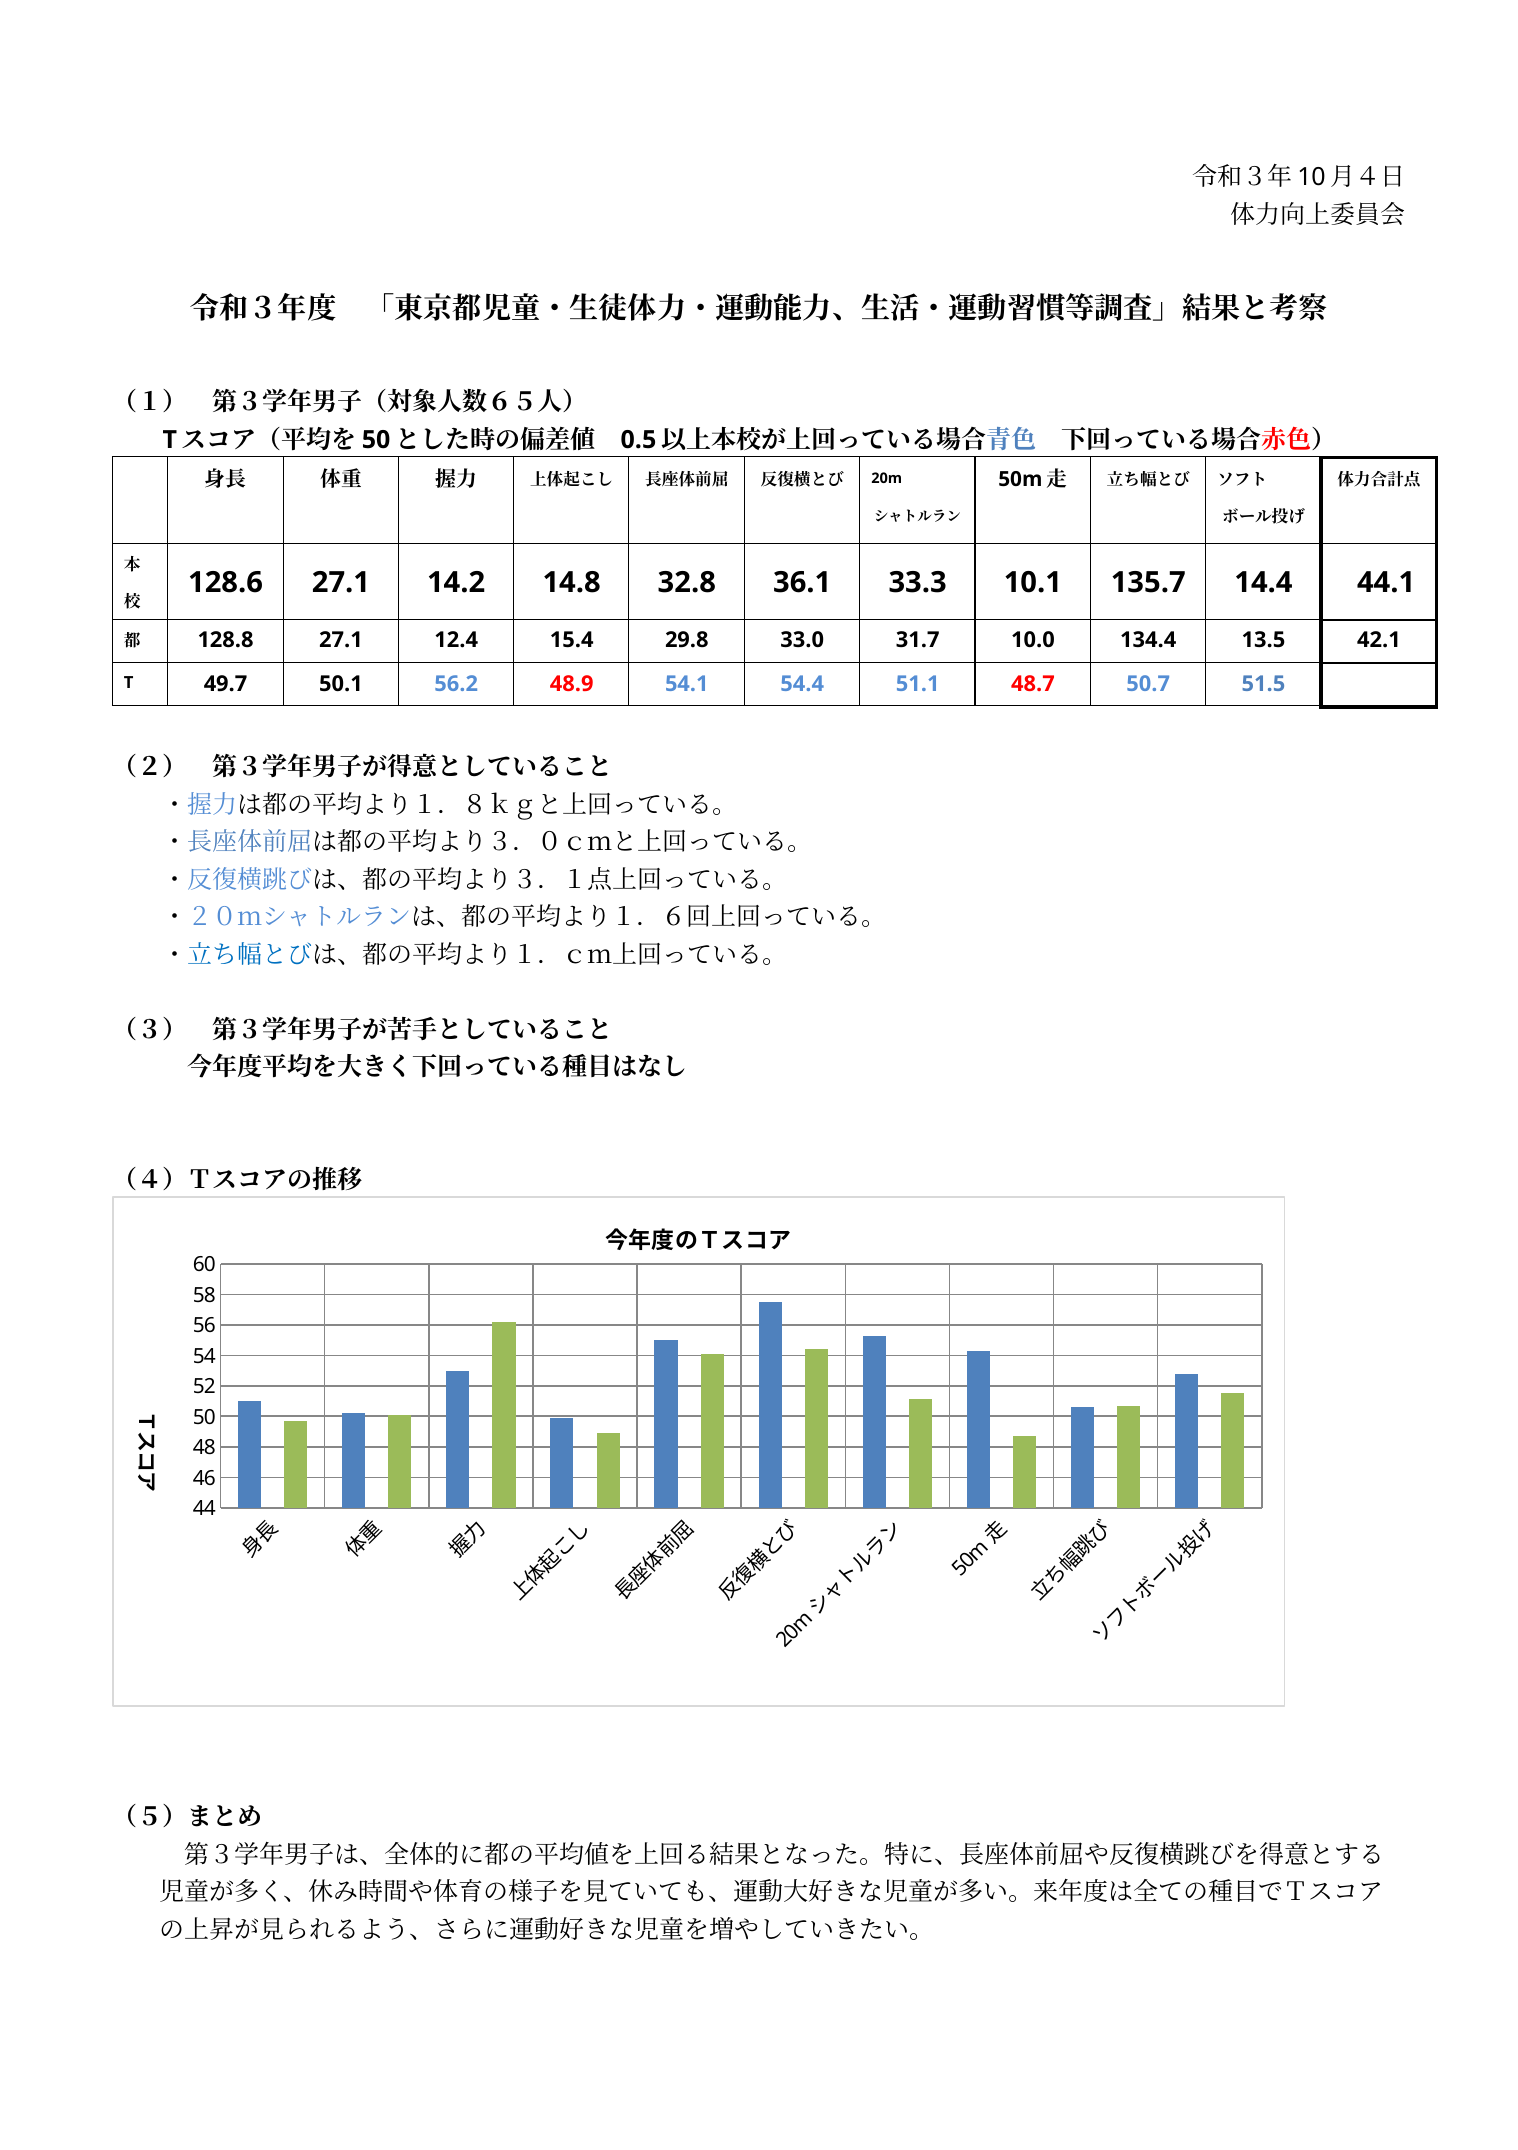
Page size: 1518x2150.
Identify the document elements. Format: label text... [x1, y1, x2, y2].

table_cell 14.8 [514, 544, 628, 619]
table_cell 13.5 [1206, 620, 1319, 662]
text （４）Ｔスコアの推移 [112, 1158, 1406, 1196]
table_cell 27.1 [284, 620, 398, 662]
table_cell 56.2 [399, 663, 513, 705]
table_header 体力合計点 [1323, 459, 1435, 542]
table_cell 15.4 [514, 620, 628, 662]
table_cell 54.4 [745, 663, 859, 705]
text ・２０ｍシャトルランは、都の平均より１．６回上回っている。 [112, 896, 1406, 933]
text （３） 第３学年男子が苦手としていること [112, 1008, 1406, 1046]
table_header [113, 457, 167, 542]
table_cell 12.4 [399, 620, 513, 662]
table_header 反復横とび [745, 457, 859, 542]
table_cell 48.9 [514, 663, 628, 705]
table_cell 48.7 [976, 663, 1090, 705]
text （１） 第３学年男子（対象人数６５人） [112, 381, 1406, 418]
text Tスコア（平均を50とした時の偏差値 0.5以上本校が上回っている場合青色 下回っている場合赤色） [112, 418, 1406, 456]
table_cell 10.0 [976, 620, 1090, 662]
text （５）まとめ [112, 1796, 1406, 1833]
table_cell 32.8 [629, 544, 744, 619]
text ・握力は都の平均より１．８ｋｇと上回っている。 [112, 783, 1406, 821]
table_cell 134.4 [1091, 620, 1205, 662]
table_cell 42.1 [1323, 621, 1435, 662]
table_header 体重 [284, 457, 398, 542]
table_header 50m走 [976, 457, 1090, 542]
table_cell 36.1 [745, 544, 859, 619]
table_cell [1323, 664, 1435, 705]
table_cell 128.6 [168, 544, 283, 619]
text 体力向上委員会 [112, 193, 1406, 231]
text 今年度平均を大きく下回っている種目はなし [112, 1046, 1406, 1083]
table_cell 都 [113, 620, 167, 662]
table_cell T [113, 663, 167, 705]
table_header 上体起こし [514, 457, 628, 542]
table_cell 51.5 [1206, 663, 1319, 705]
table_cell 50.7 [1091, 663, 1205, 705]
text ・長座体前屈は都の平均より３．０ｃｍと上回っている。 [112, 821, 1406, 858]
table_header 立ち幅とび [1091, 457, 1205, 542]
table_header 20m シャトルラン [860, 457, 974, 542]
table_cell 54.1 [629, 663, 744, 705]
text （２） 第３学年男子が得意としていること [112, 746, 1406, 783]
text ・立ち幅とびは、都の平均より１．ｃｍ上回っている。 [112, 933, 1406, 971]
table_header 身長 [168, 457, 283, 542]
table_cell 49.7 [168, 663, 283, 705]
text 第３学年男子は、全体的に都の平均値を上回る結果となった。特に、長座体前屈や反復横跳びを得意とする児童が多く、休み時間や体育の様子を見ていても、運動大好きな児童が多い。来年度は全ての種目でＴスコアの上昇が見られるよう、さらに運動好きな児童を増やしていきたい。 [134, 1833, 1406, 1946]
table_cell 128.8 [168, 620, 283, 662]
table_cell 14.4 [1206, 544, 1319, 619]
table_cell 50.1 [284, 663, 398, 705]
table_cell 10.1 [976, 544, 1090, 619]
table_cell 51.1 [860, 663, 974, 705]
table_cell 33.0 [745, 620, 859, 662]
table_cell 29.8 [629, 620, 744, 662]
table_header 長座体前屈 [629, 457, 744, 542]
table_cell 44.1 [1323, 544, 1435, 619]
table_cell 135.7 [1091, 544, 1205, 619]
text 令和３年10月４日 [112, 156, 1406, 193]
table_cell 本校 [113, 544, 167, 619]
table_cell 27.1 [284, 544, 398, 619]
table_cell 33.3 [860, 544, 974, 619]
text ・反復横跳びは、都の平均より３．１点上回っている。 [112, 858, 1406, 896]
table_header ソフト ボール投げ [1206, 457, 1319, 542]
table_cell 31.7 [860, 620, 974, 662]
table_cell 14.2 [399, 544, 513, 619]
text 令和３年度 「東京都児童・生徒体力・運動能力、生活・運動習慣等調査」結果と考察 [112, 268, 1406, 343]
table_header 握力 [399, 457, 513, 542]
